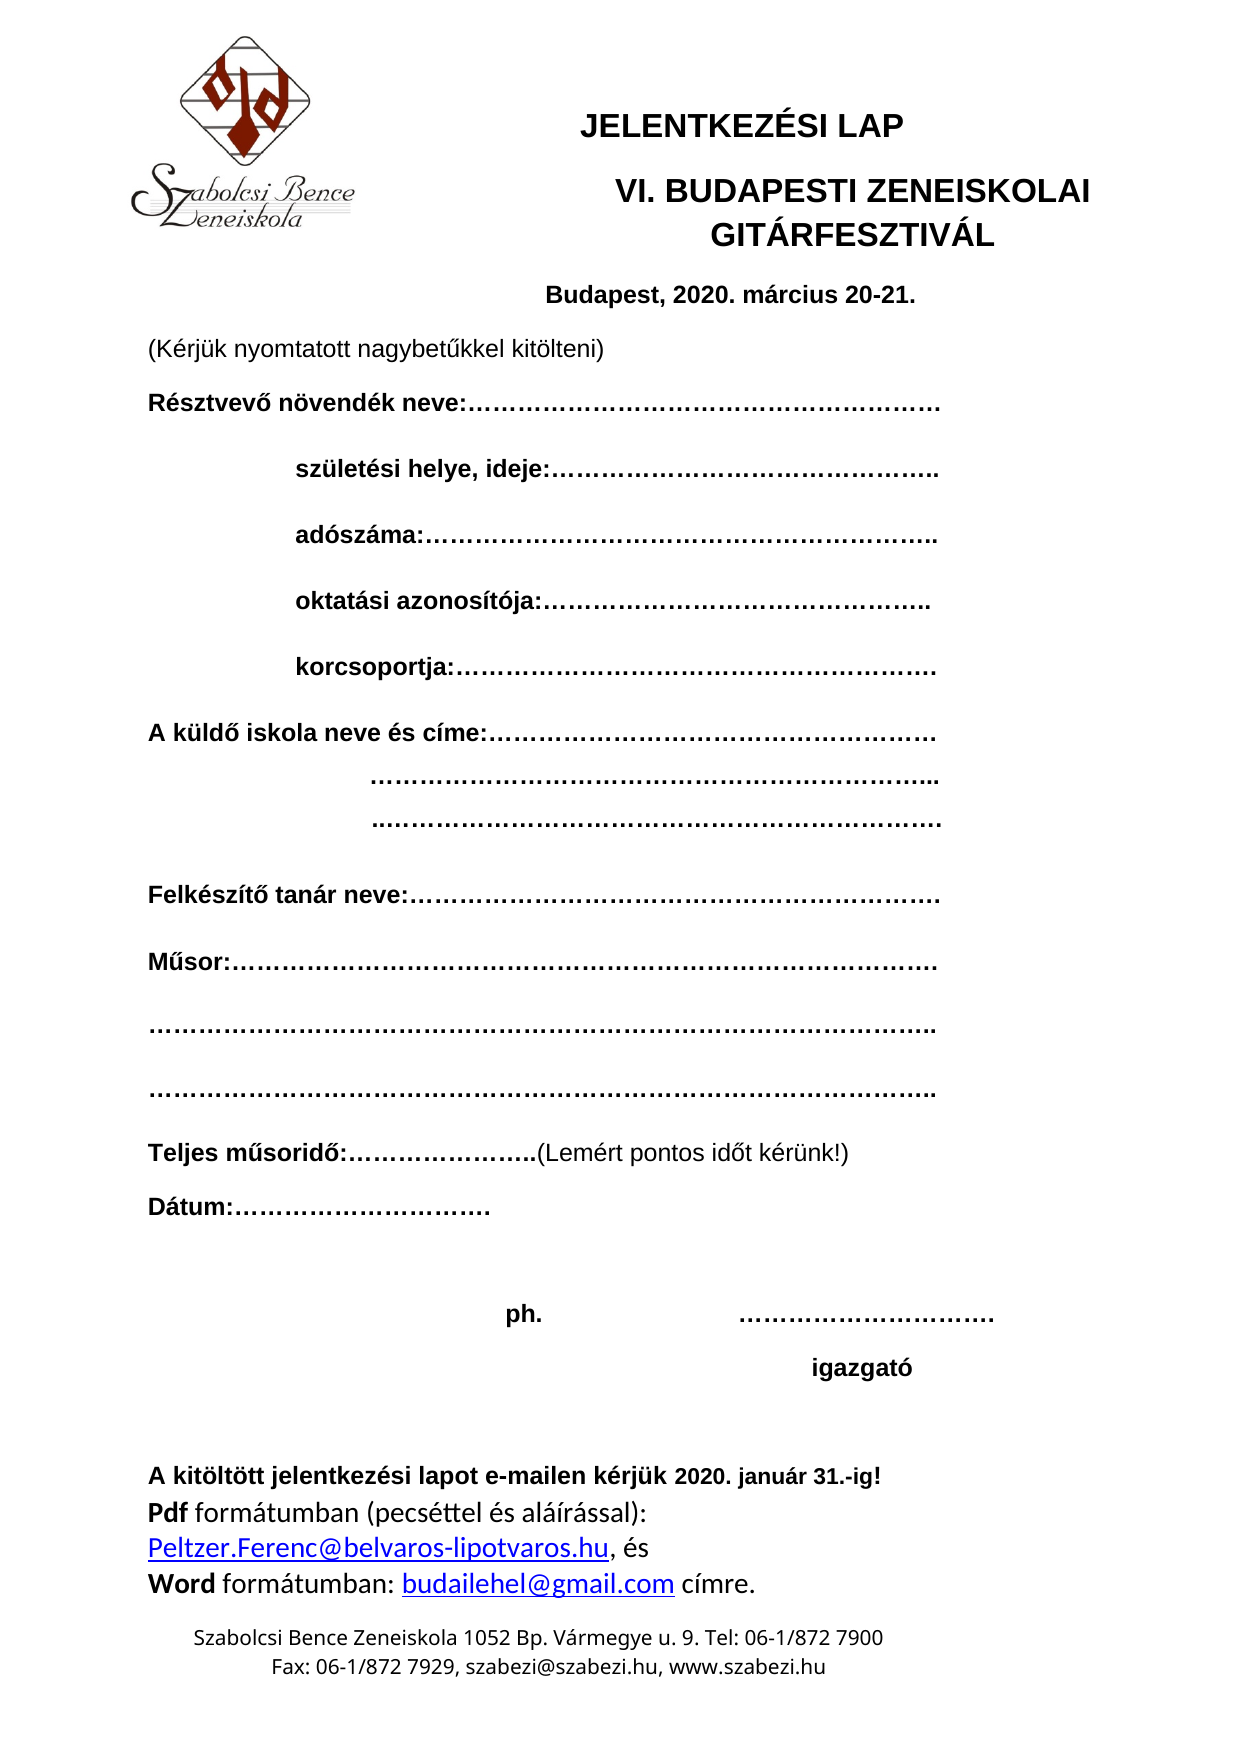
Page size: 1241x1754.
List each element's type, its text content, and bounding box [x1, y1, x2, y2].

text korcsoportja:…………………………………………………. [221, 652, 1093, 681]
text ………………………………………………………………………………….. [148, 1074, 1093, 1103]
text Műsor:…………………………………………………………………………. [148, 947, 1093, 975]
text Résztvevő növendék neve:………………………………………………… [148, 388, 1093, 417]
text JELENTKEZÉSI LAP [373, 106, 1093, 144]
text Word formátumban: budailehel@gmail.com címre. [148, 1565, 1093, 1601]
text VI. BUDAPESTI ZENEISKOLAI GITÁRFESZTIVÁL [373, 171, 1093, 254]
text Felkészítő tanár neve:………………………………………………………. [148, 881, 1093, 909]
text ………………………………………………………………………………….. [148, 1011, 1093, 1039]
text ..…………………………………………………………. [295, 804, 1093, 833]
text Dátum:…………………………. [148, 1192, 1093, 1221]
text igazgató [148, 1353, 1093, 1382]
text Peltzer.Ferenc@belvaros-lipotvaros.hu, és [148, 1529, 1093, 1565]
text Teljes műsoridő:…………………..(Lemért pontos időt kérünk!) [148, 1138, 1093, 1167]
text ph. …………………………. [148, 1299, 1093, 1328]
text …………………………………………………………... [221, 761, 1093, 790]
picture [110, 0, 373, 263]
text (Kérjük nyomtatott nagybetűkkel kitölteni) [148, 334, 1093, 363]
text adószáma:…………………………………………………….. [148, 520, 1093, 549]
text A küldő iskola neve és címe:……………………………………………… [148, 718, 1093, 747]
text születési helye, ideje:……………………………………….. [221, 454, 1093, 483]
text Budapest, 2020. március 20-21. [295, 280, 1093, 309]
text oktatási azonosítója:……………………………………….. [148, 586, 1093, 615]
text Pdf formátumban (pecséttel és aláírással): [148, 1494, 1093, 1529]
text A kitöltött jelentkezési lapot e-mailen kérjük 2020. január 31.-ig! [148, 1461, 1093, 1489]
